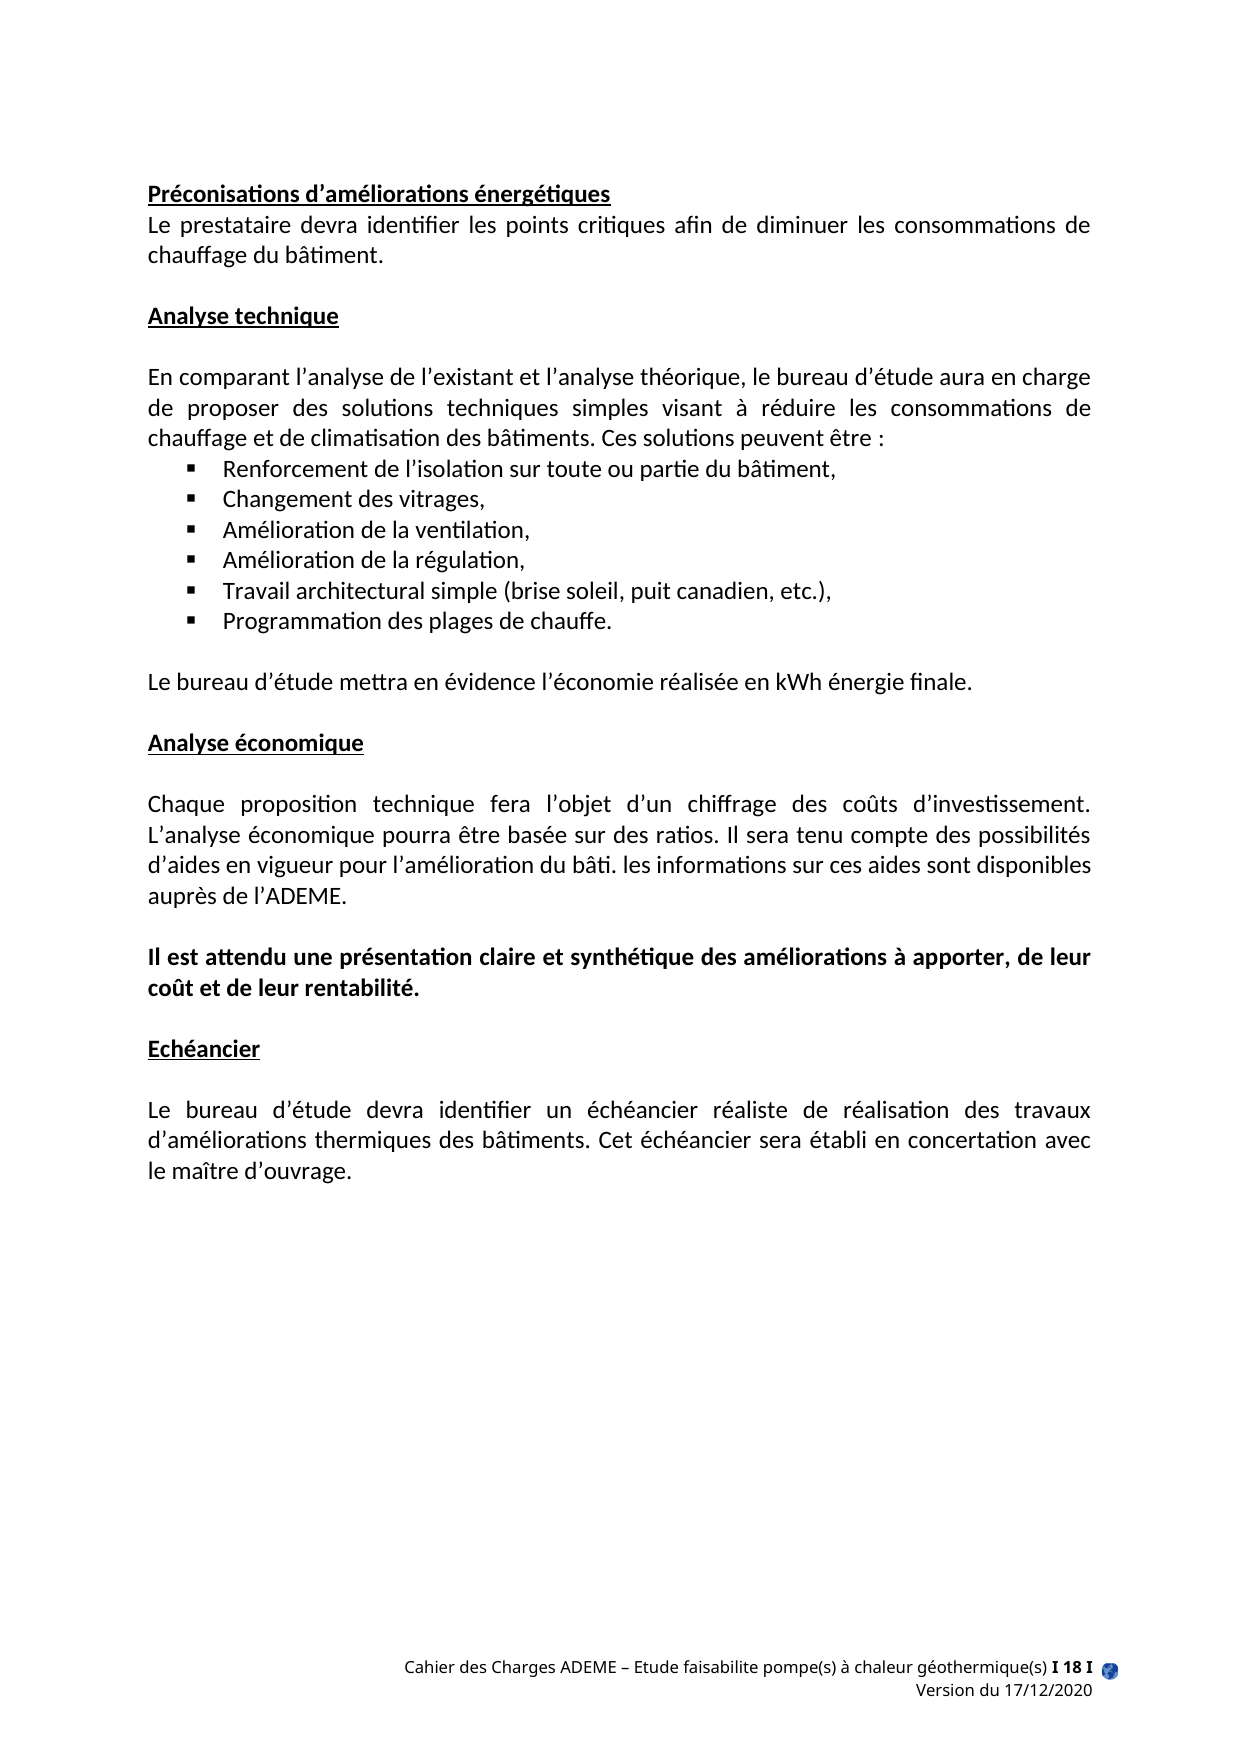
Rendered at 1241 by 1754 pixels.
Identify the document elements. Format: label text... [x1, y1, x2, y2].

picture [1101, 1663, 1119, 1680]
text Analyse technique [148, 300, 1092, 331]
list Programmation des plages de chauffe. [185, 606, 1092, 636]
list Changement des vitrages, [185, 483, 1092, 514]
list Amélioration de la ventilation, [185, 514, 1092, 544]
text Préconisations d’améliorations énergétiques [148, 178, 1092, 209]
list Renforcement de l’isolation sur toute ou partie du bâtiment, [185, 453, 1092, 483]
text Chaque proposition technique fera l’objet d’un chiffrage des coûts d’investissement. L’analyse économique pourra être basée sur des ratios. Il sera tenu compte des possibilités d’aides en vigueur pour l’amélioration du bâti. les informations sur ces aides sont disponibles auprès de l’ADEME. [148, 789, 1092, 911]
text En comparant l’analyse de l’existant et l’analyse théorique, le bureau d’étude aura en charge de proposer des solutions techniques simples visant à réduire les consommations de chauffage et de climatisation des bâtiments. Ces solutions peuvent être : [148, 361, 1092, 453]
list Amélioration de la régulation, [185, 544, 1092, 575]
text Il est attendu une présentation claire et synthétique des améliorations à apporter, de leur coût et de leur rentabilité. [148, 941, 1092, 1002]
text Echéancier [148, 1033, 1092, 1063]
text Le bureau d’étude devra identifier un échéancier réaliste de réalisation des travaux d’améliorations thermiques des bâtiments. Cet échéancier sera établi en concertation avec le maître d’ouvrage. [148, 1094, 1092, 1185]
text Analyse économique [148, 728, 1092, 758]
text Le bureau d’étude mettra en évidence l’économie réalisée en kWh énergie finale. [148, 667, 1092, 697]
text Le prestataire devra identifier les points critiques afin de diminuer les consommations de chauffage du bâtiment. [148, 209, 1092, 270]
list Travail architectural simple (brise soleil, puit canadien, etc.), [185, 575, 1092, 606]
